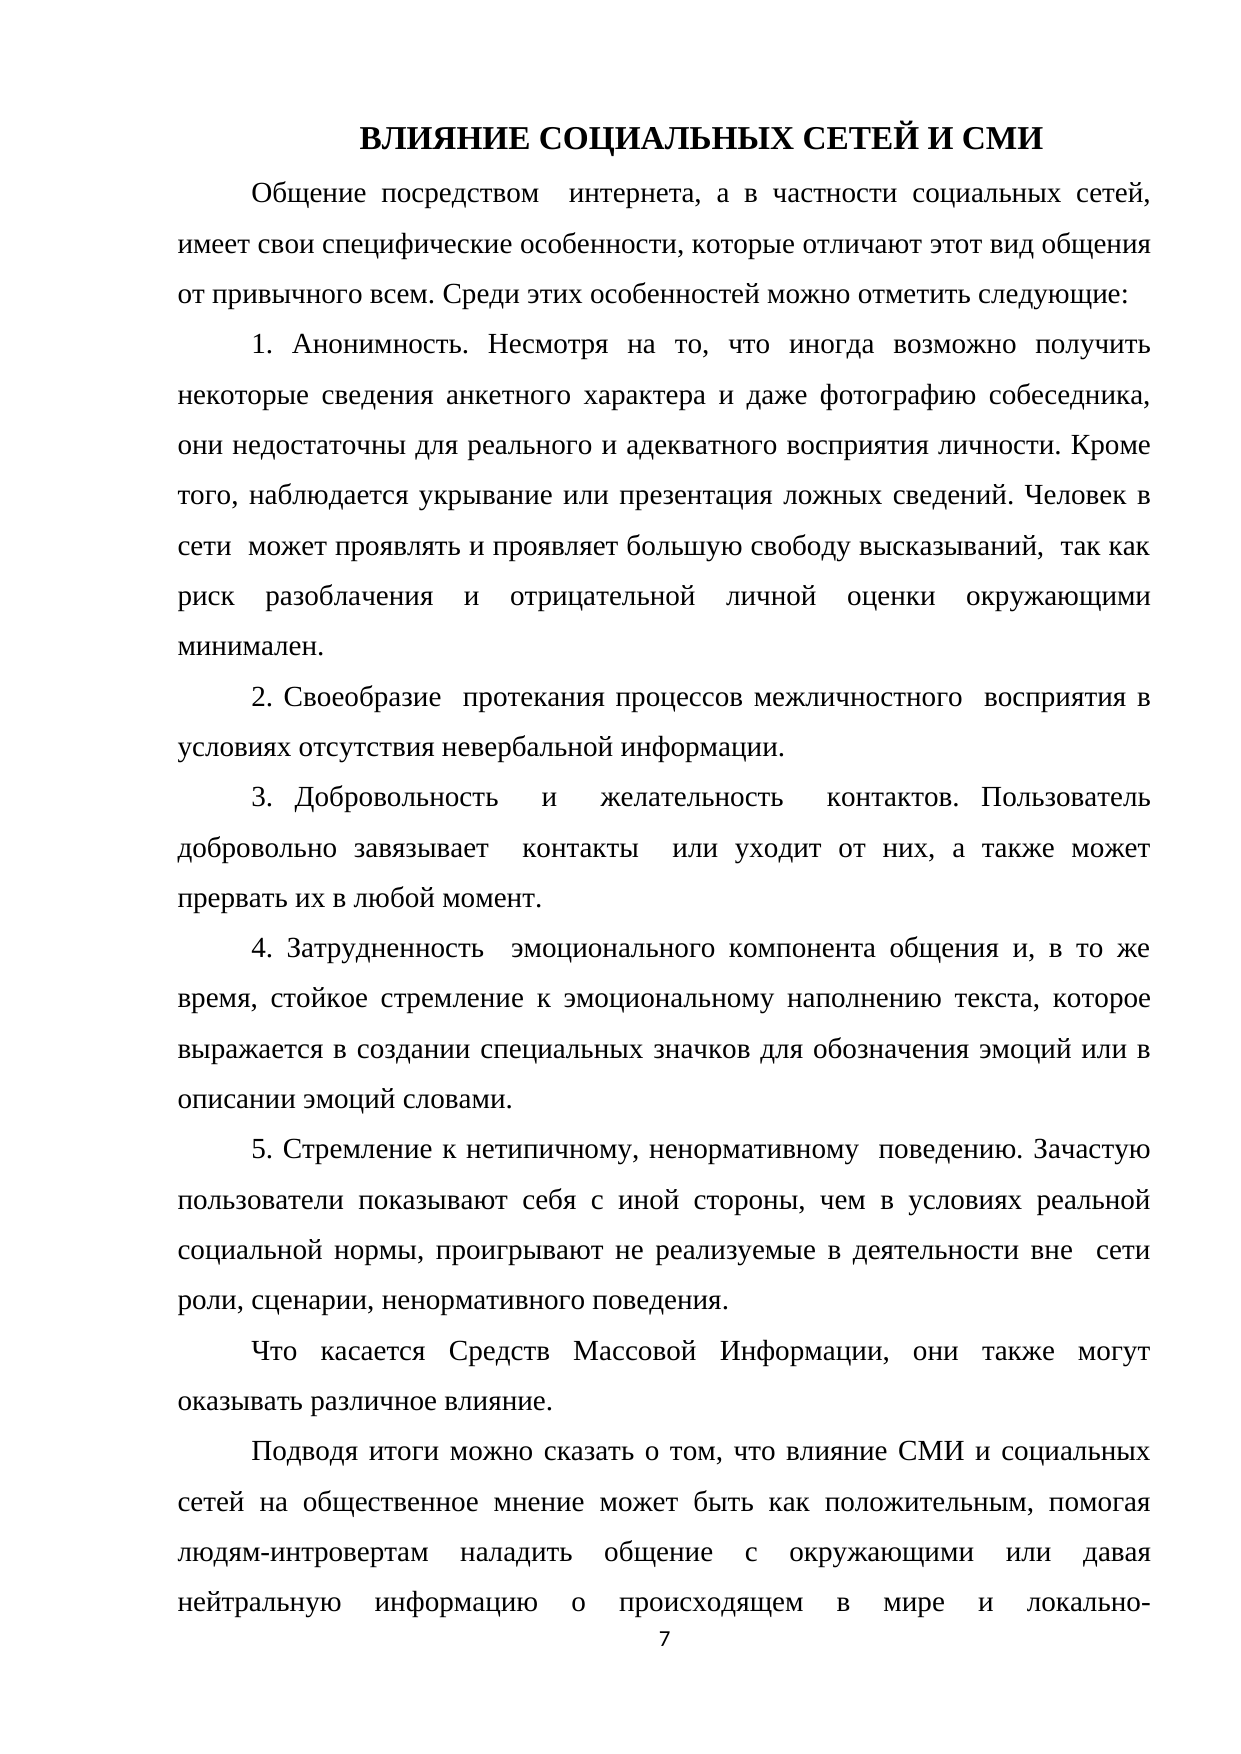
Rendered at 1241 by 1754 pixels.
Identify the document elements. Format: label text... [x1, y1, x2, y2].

text ВЛИЯНИЕ СОЦИАЛЬНЫХ СЕТЕЙ И СМИ [177, 118, 1152, 156]
text 2. Своеобразие протекания процессов межличностного восприятия в условиях отсутствия невербальной информации. [177, 679, 1152, 763]
text Что касается Средств Массовой Информации, они также могут оказывать различное влияние. [177, 1333, 1152, 1417]
text 3. Добровольность и желательность контактов. Пользователь добровольно завязывает контакты или уходит от них, а также может прервать их в любой момент. [177, 779, 1152, 913]
text Общение посредством интернета, а в частности социальных сетей, имеет свои специфические особенности, которые отличают этот вид общения от привычного всем. Среди этих особенностей можно отметить следующие: [177, 176, 1152, 310]
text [177, 1433, 1152, 1618]
text 4. Затрудненность эмоционального компонента общения и, в то же время, стойкое стремление к эмоциональному наполнению текста, которое выражается в создании специальных значков для обозначения эмоций или в описании эмоций словами. [177, 930, 1152, 1115]
text 5. Стремление к нетипичному, ненормативному поведению. Зачастую пользователи показывают себя с иной стороны, чем в условиях реальной социальной нормы, проигрывают не реализуемые в деятельности вне сети роли, сценарии, ненормативного поведения. [177, 1132, 1152, 1316]
text 1. Анонимность. Несмотря на то, что иногда возможно получить некоторые сведения анкетного характера и даже фотографию собеседника, они недостаточны для реального и адекватного восприятия личности. Кроме того, наблюдается укрывание или презентация ложных сведений. Человек в сети может проявлять и проявляет большую свободу высказываний, так как риск разоблачения и отрицательной личной оценки окружающими минимален. [177, 327, 1152, 662]
